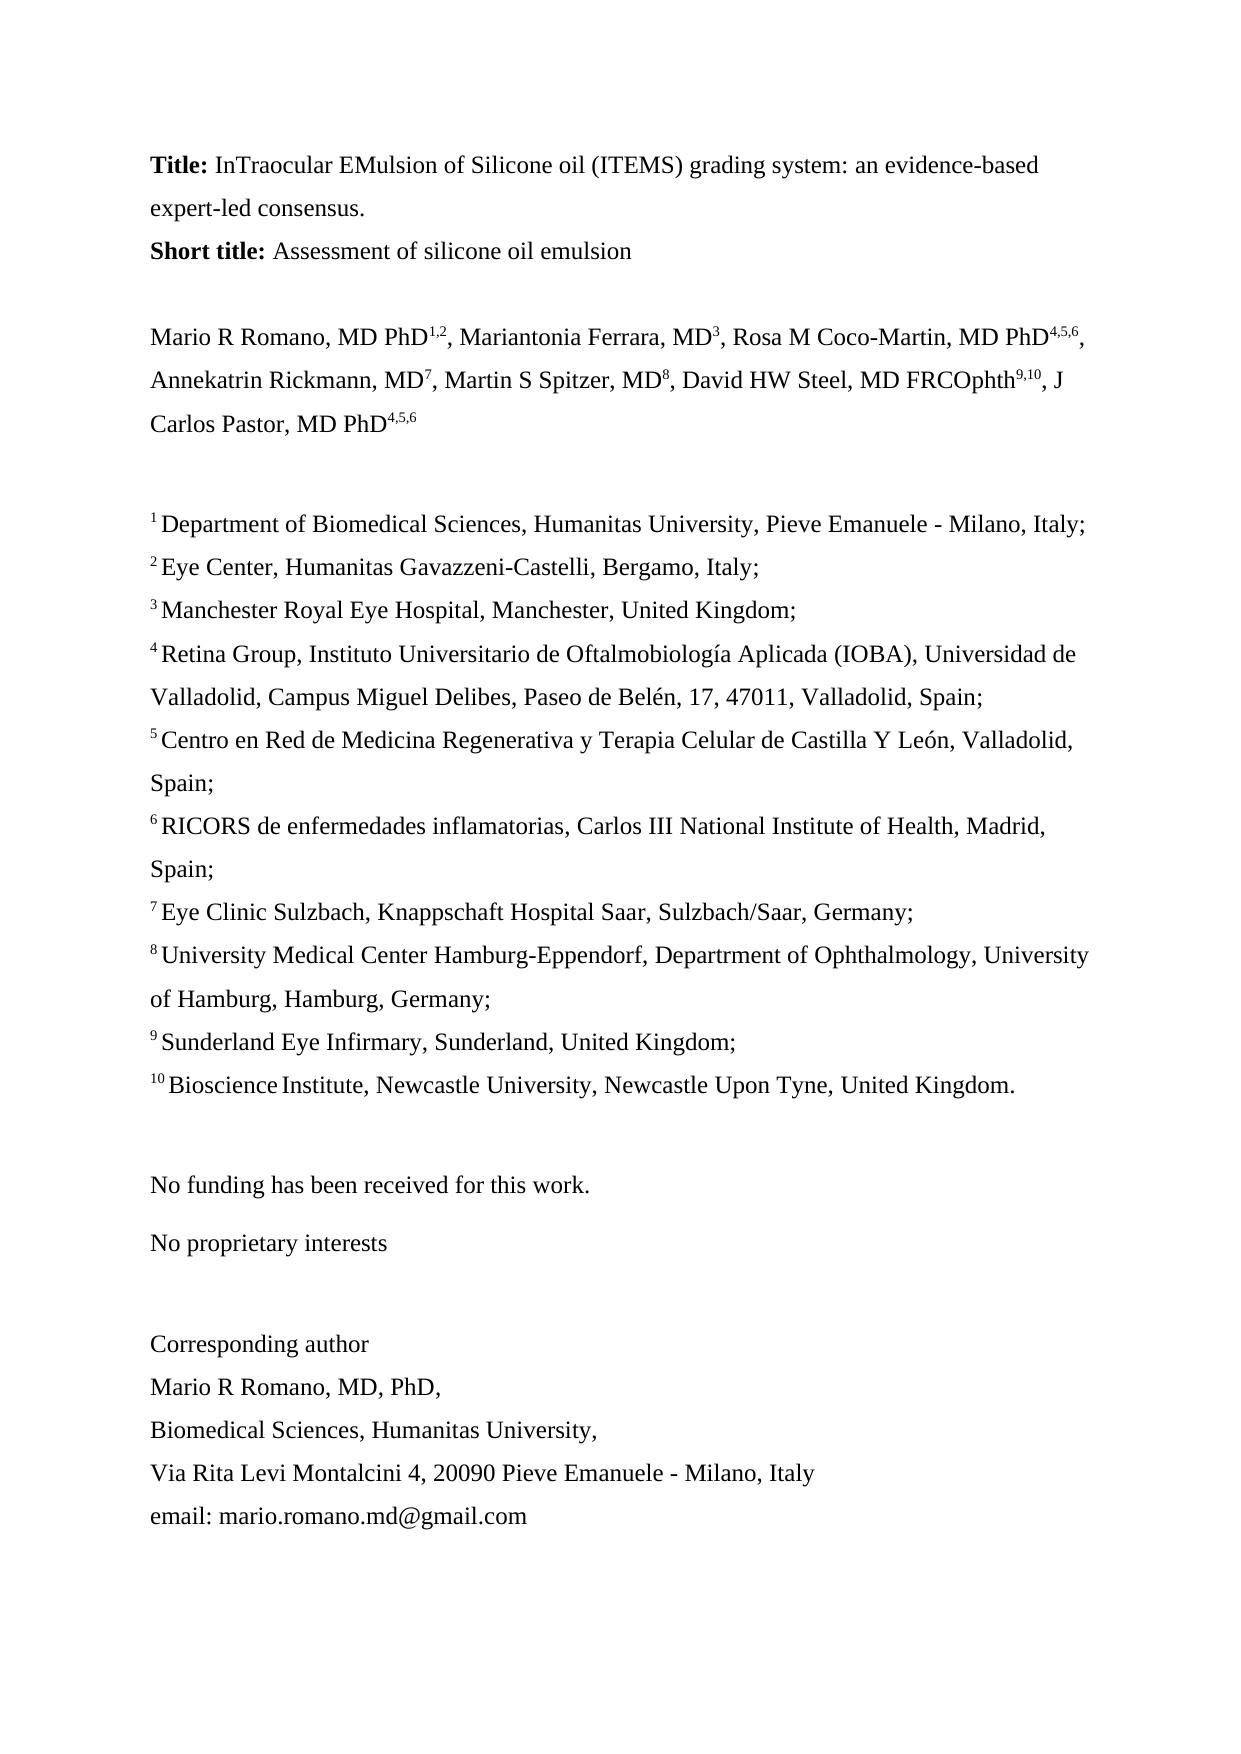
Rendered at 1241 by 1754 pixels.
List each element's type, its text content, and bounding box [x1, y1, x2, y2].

text Mario R Romano, MD PhD1,2, Mariantonia Ferrara, MD3, Rosa M Coco-Martin, MD PhD4,5,6, Annekatrin Rickmann, MD7, Martin S Spitzer, MD8, David HW Steel, MD FRCOphth9,10, J Carlos Pastor, MD PhD4,5,6 [150, 322, 1090, 437]
text 2 Eye Center, Humanitas Gavazzeni-Castelli, Bergamo, Italy; [150, 552, 1090, 581]
text email: mario.romano.md@gmail.com [150, 1501, 1090, 1530]
text 8 University Medical Center Hamburg-Eppendorf, Departrment of Ophthalmology, University of Hamburg, Hamburg, Germany; [150, 941, 1090, 1012]
text No funding has been received for this work. [150, 1171, 1090, 1199]
text 10 Bioscience Institute, Newcastle University, Newcastle Upon Tyne, United Kingdom. [150, 1070, 1090, 1099]
text Short title: Assessment of silicone oil emulsion [150, 236, 1090, 265]
text Biomedical Sciences, Humanitas University, [150, 1415, 1090, 1444]
text No proprietary interests [150, 1228, 1090, 1257]
text Mario R Romano, MD, PhD, [150, 1372, 1090, 1401]
text 4 Retina Group, Instituto Universitario de Oftalmobiología Aplicada (IOBA), Universidad de Valladolid, Campus Miguel Delibes, Paseo de Belén, 17, 47011, Valladolid, Spain; [150, 639, 1090, 711]
text 3 Manchester Royal Eye Hospital, Manchester, United Kingdom; [150, 596, 1090, 624]
text 1 Department of Biomedical Sciences, Humanitas University, Pieve Emanuele - Milano, Italy; [150, 509, 1090, 538]
text 6 RICORS de enfermedades inflamatorias, Carlos III National Institute of Health, Madrid, Spain; [150, 811, 1090, 883]
text Title: InTraocular EMulsion of Silicone oil (ITEMS) grading system: an evidence-based expert-led consensus. [150, 150, 1090, 222]
text 5 Centro en Red de Medicina Regenerativa y Terapia Celular de Castilla Y León, Valladolid, Spain; [150, 725, 1090, 797]
text 9 Sunderland Eye Infirmary, Sunderland, United Kingdom; [150, 1027, 1090, 1056]
text Corresponding author [150, 1329, 1090, 1357]
text Via Rita Levi Montalcini 4, 20090 Pieve Emanuele - Milano, Italy [150, 1458, 1090, 1487]
text 7 Eye Clinic Sulzbach, Knappschaft Hospital Saar, Sulzbach/Saar, Germany; [150, 897, 1090, 926]
